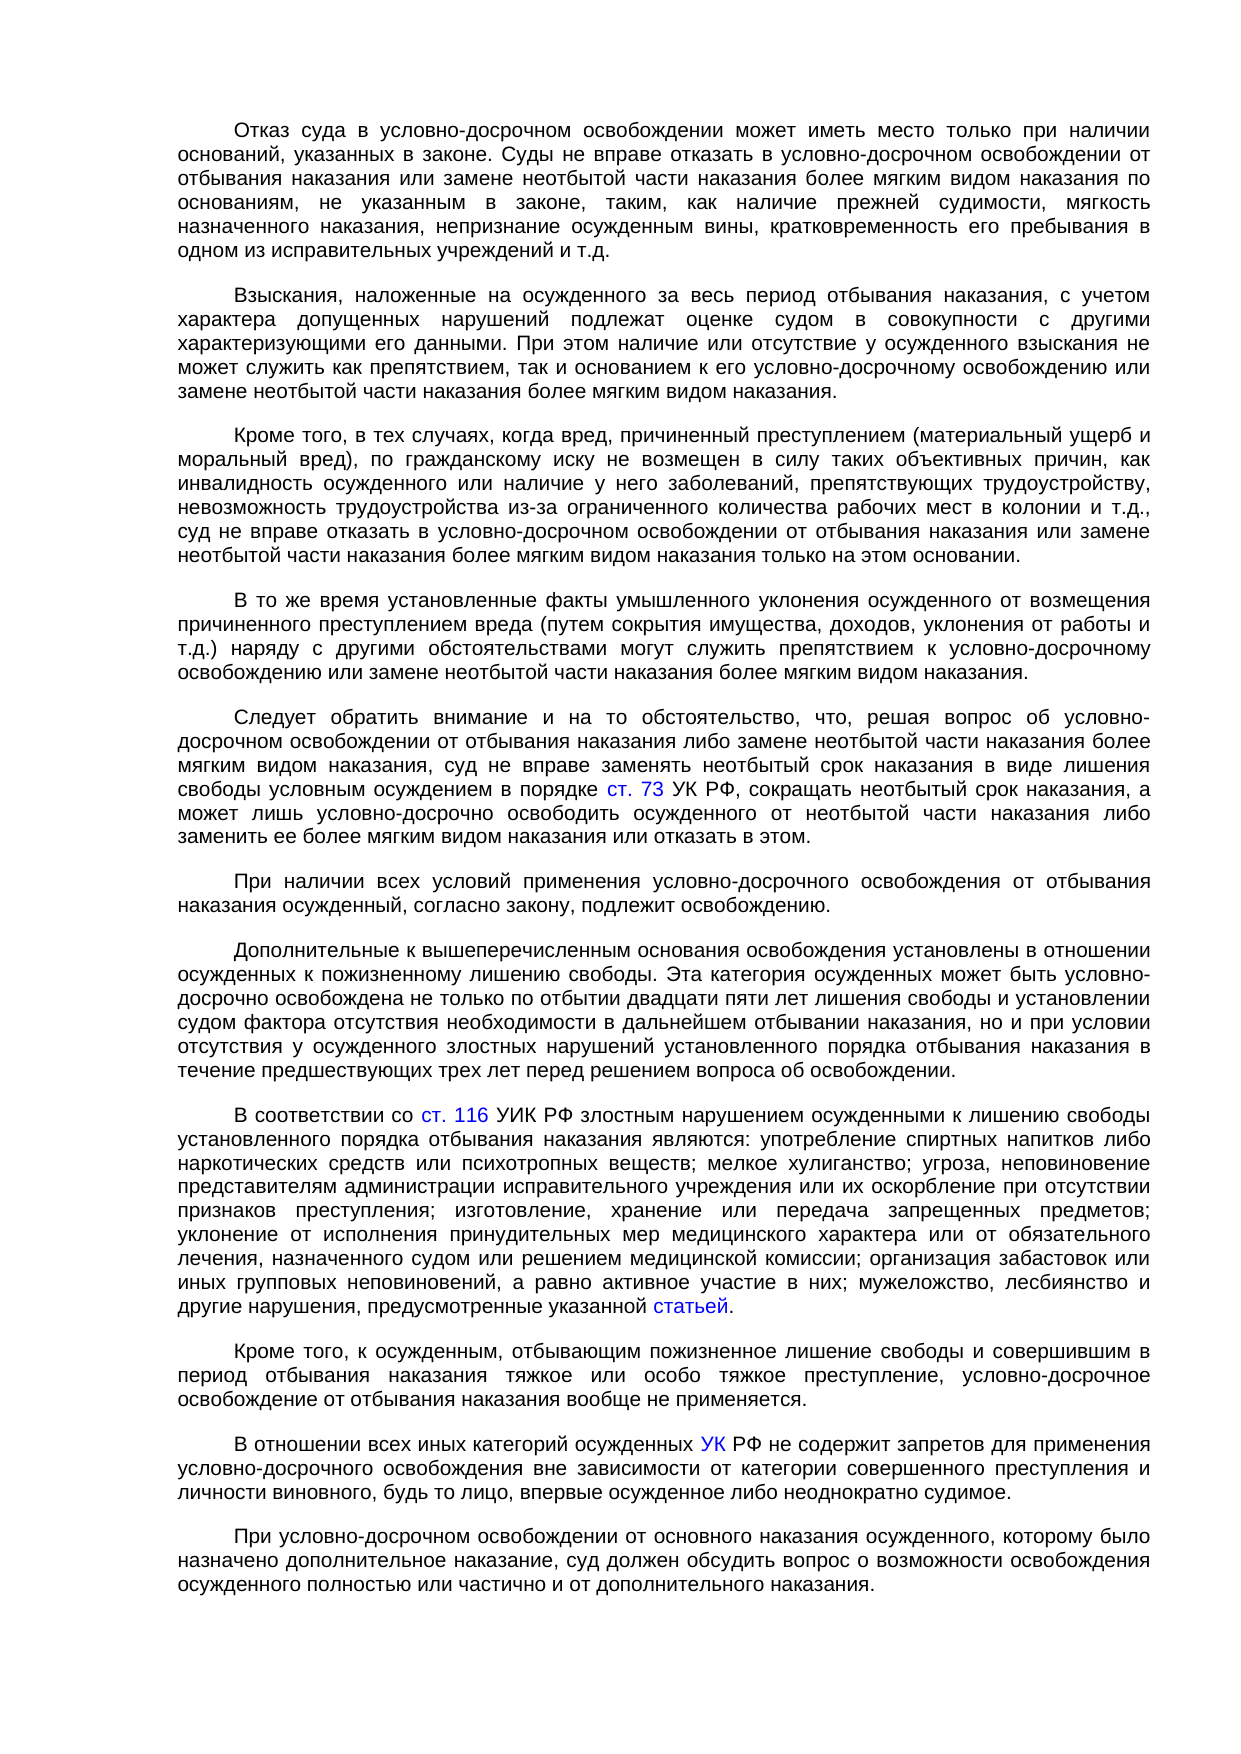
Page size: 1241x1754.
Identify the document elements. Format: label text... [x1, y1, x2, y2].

text При условно-досрочном освобождении от основного наказания осужденного, которому было назначено дополнительное наказание, суд должен обсудить вопрос о возможности освобождения осужденного полностью или частично и от дополнительного наказания. [177, 1524, 1152, 1596]
text Кроме того, в тех случаях, когда вред, причиненный преступлением (материальный ущерб и моральный вред), по гражданскому иску не возмещен в силу таких объективных причин, как инвалидность осужденного или наличие у него заболеваний, препятствующих трудоустройству, невозможность трудоустройства из-за ограниченного количества рабочих мест в колонии и т.д., суд не вправе отказать в условно-досрочном освобождении от отбывания наказания или замене неотбытой части наказания более мягким видом наказания только на этом основании. [177, 423, 1152, 567]
text Дополнительные к вышеперечисленным основания освобождения установлены в отношении осужденных к пожизненному лишению свободы. Эта категория осужденных может быть условно-досрочно освобождена не только по отбытии двадцати пяти лет лишения свободы и установлении судом фактора отсутствия необходимости в дальнейшем отбывании наказания, но и при условии отсутствия у осужденного злостных нарушений установленного порядка отбывания наказания в течение предшествующих трех лет перед решением вопроса об освобождении. [177, 938, 1152, 1082]
text В соответствии со ст. 116 УИК РФ злостным нарушением осужденными к лишению свободы установленного порядка отбывания наказания являются: употребление спиртных напитков либо наркотических средств или психотропных веществ; мелкое хулиганство; угроза, неповиновение представителям администрации исправительного учреждения или их оскорбление при отсутствии признаков преступления; изготовление, хранение или передача запрещенных предметов; уклонение от исполнения принудительных мер медицинского характера или от обязательного лечения, назначенного судом или решением медицинской комиссии; организация забастовок или иных групповых неповиновений, а равно активное участие в них; мужеложство, лесбиянство и другие нарушения, предусмотренные указанной статьей. [177, 1102, 1152, 1318]
text Отказ суда в условно-досрочном освобождении может иметь место только при наличии оснований, указанных в законе. Суды не вправе отказать в условно-досрочном освобождении от отбывания наказания или замене неотбытой части наказания более мягким видом наказания по основаниям, не указанным в законе, таким, как наличие прежней судимости, мягкость назначенного наказания, непризнание осужденным вины, кратковременность его пребывания в одном из исправительных учреждений и т.д. [177, 118, 1152, 262]
text При наличии всех условий применения условно-досрочного освобождения от отбывания наказания осужденный, согласно закону, подлежит освобождению. [177, 869, 1152, 917]
text В то же время установленные факты умышленного уклонения осужденного от возмещения причиненного преступлением вреда (путем сокрытия имущества, доходов, уклонения от работы и т.д.) наряду с другими обстоятельствами могут служить препятствием к условно-досрочному освобождению или замене неотбытой части наказания более мягким видом наказания. [177, 588, 1152, 684]
text Кроме того, к осужденным, отбывающим пожизненное лишение свободы и совершившим в период отбывания наказания тяжкое или особо тяжкое преступление, условно-досрочное освобождение от отбывания наказания вообще не применяется. [177, 1339, 1152, 1411]
text Взыскания, наложенные на осужденного за весь период отбывания наказания, с учетом характера допущенных нарушений подлежат оценке судом в совокупности с другими характеризующими его данными. При этом наличие или отсутствие у осужденного взыскания не может служить как препятствием, так и основанием к его условно-досрочному освобождению или замене неотбытой части наказания более мягким видом наказания. [177, 283, 1152, 402]
text Следует обратить внимание и на то обстоятельство, что, решая вопрос об условно-досрочном освобождении от отбывания наказания либо замене неотбытой части наказания более мягким видом наказания, суд не вправе заменять неотбытый срок наказания в виде лишения свободы условным осуждением в порядке ст. 73 УК РФ, сокращать неотбытый срок наказания, а может лишь условно-досрочно освободить осужденного от неотбытой части наказания либо заменить ее более мягким видом наказания или отказать в этом. [177, 704, 1152, 848]
text В отношении всех иных категорий осужденных УК РФ не содержит запретов для применения условно-досрочного освобождения вне зависимости от категории совершенного преступления и личности виновного, будь то лицо, впервые осужденное либо неоднократно судимое. [177, 1432, 1152, 1503]
